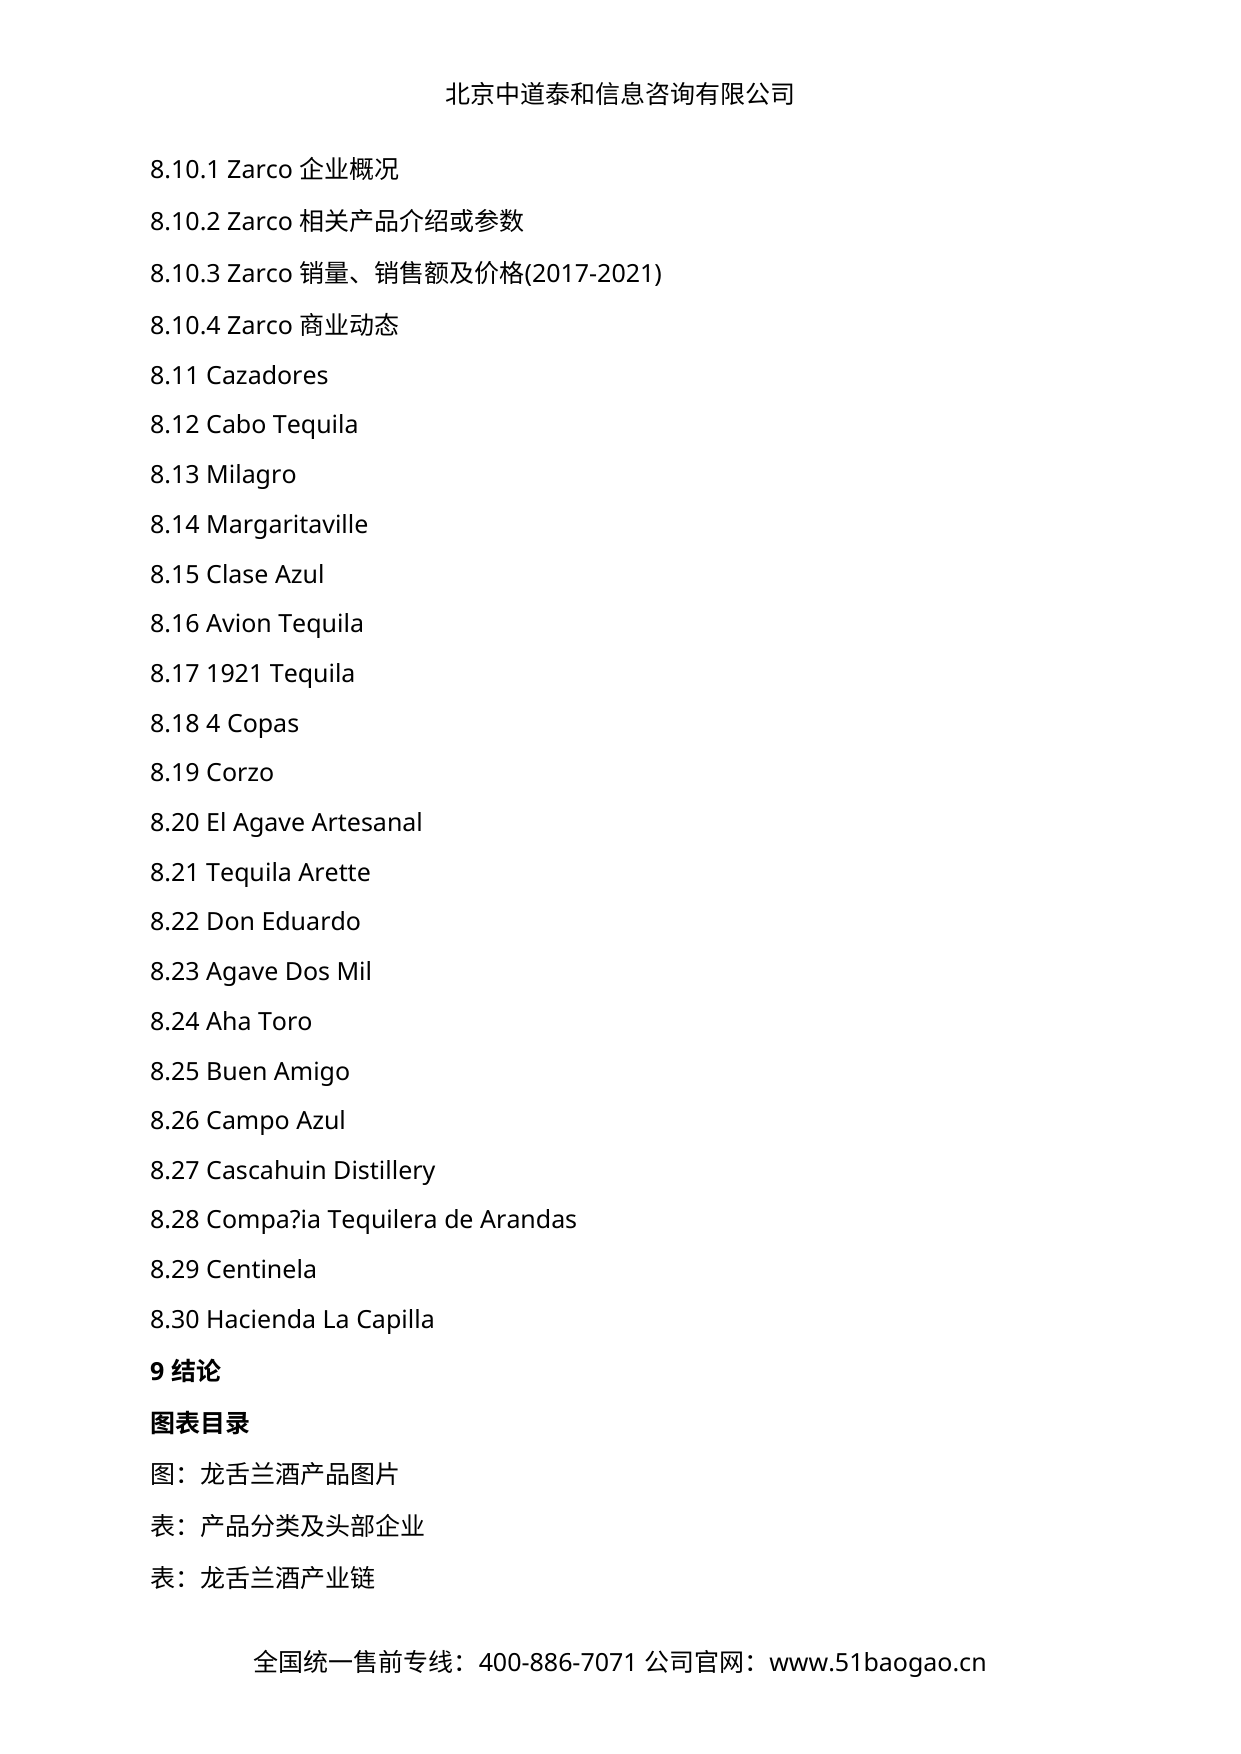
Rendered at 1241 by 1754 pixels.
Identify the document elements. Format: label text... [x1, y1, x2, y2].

text 8.27 Cascahuin Distillery [150, 1152, 1090, 1187]
text 8.20 El Agave Artesanal [150, 805, 1090, 839]
text 表：产品分类及头部企业 [150, 1507, 1090, 1543]
text 图表目录 [150, 1403, 1090, 1439]
text 8.16 Avion Tequila [150, 606, 1090, 640]
text 8.19 Corzo [150, 755, 1090, 789]
text 8.14 Margaritaville [150, 507, 1090, 541]
text 8.10.2 Zarco 相关产品介绍或参数 [150, 202, 1090, 238]
text 9 结论 [150, 1351, 1090, 1387]
text 8.11 Cazadores [150, 357, 1090, 392]
text 图：龙舌兰酒产品图片 [150, 1455, 1090, 1491]
text 8.12 Cabo Tequila [150, 407, 1090, 441]
text 8.23 Agave Dos Mil [150, 954, 1090, 988]
text 8.24 Aha Toro [150, 1003, 1090, 1037]
text 8.10.1 Zarco 企业概况 [150, 150, 1090, 186]
text 8.18 4 Copas [150, 705, 1090, 739]
text 8.26 Campo Azul [150, 1103, 1090, 1137]
text 8.28 Compa?ia Tequilera de Arandas [150, 1202, 1090, 1236]
text 8.29 Centinela [150, 1252, 1090, 1286]
text 8.21 Tequila Arette [150, 854, 1090, 888]
text 8.30 Hacienda La Capilla [150, 1302, 1090, 1336]
text 8.22 Don Eduardo [150, 904, 1090, 938]
text 8.10.4 Zarco 商业动态 [150, 306, 1090, 342]
text 8.15 Clase Azul [150, 556, 1090, 590]
text 8.17 1921 Tequila [150, 656, 1090, 690]
text 8.25 Buen Amigo [150, 1053, 1090, 1087]
text 8.13 Milagro [150, 457, 1090, 491]
text 表：龙舌兰酒产业链 [150, 1559, 1090, 1595]
text 8.10.3 Zarco 销量、销售额及价格(2017-2021) [150, 254, 1090, 290]
